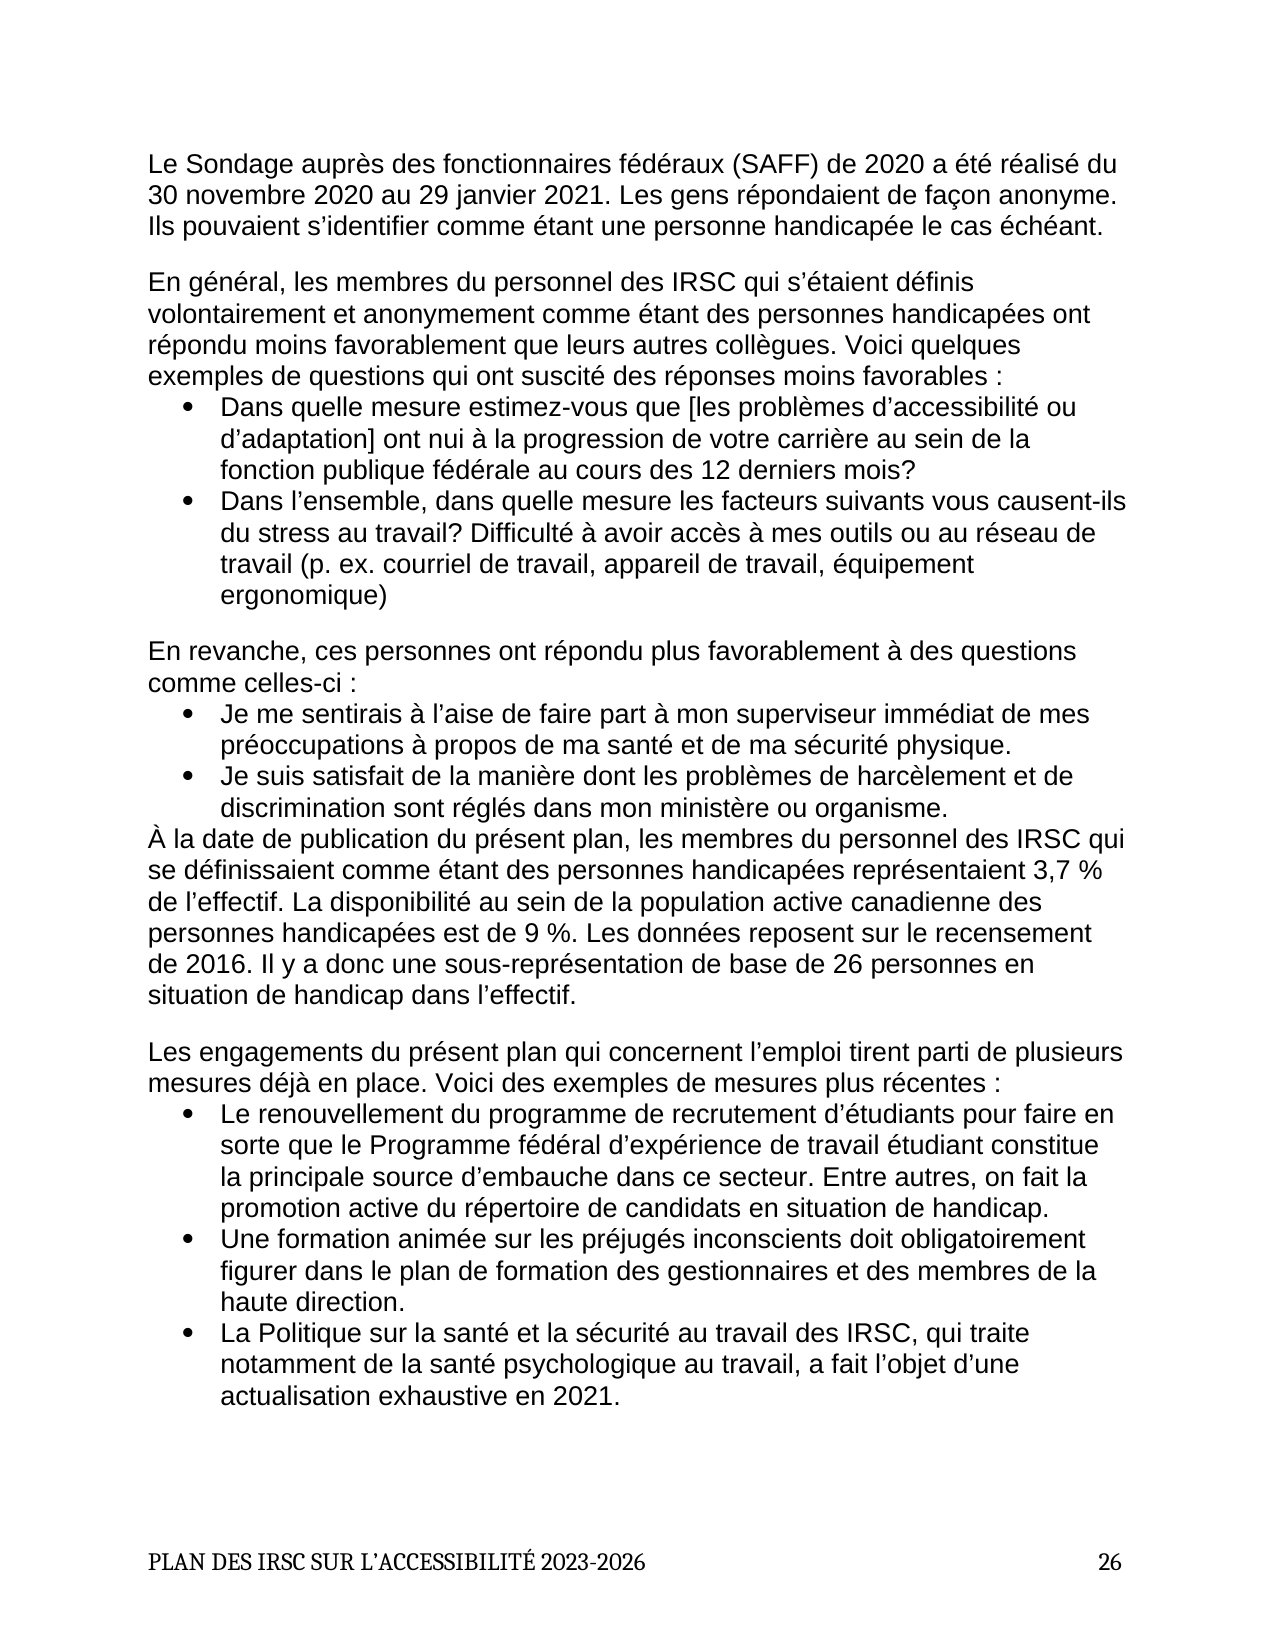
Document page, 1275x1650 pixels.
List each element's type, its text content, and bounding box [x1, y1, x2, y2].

list À la date de publication du présent plan, les membres du personnel des IRSC qui se définissaient comme étant des personnes handicapées représentaient 3,7 % de l’effectif. La disponibilité au sein de la population active canadienne des personnes handicapées est de 9 %. Les données reposent sur le recensement de 2016. Il y a donc une sous-représentation de base de 26 personnes en situation de handicap dans l’effectif. [148, 823, 1127, 1011]
list La Politique sur la santé et la sécurité au travail des IRSC, qui traite notamment de la santé psychologique au travail, a fait l’objet d’une actualisation exhaustive en 2021. [183, 1317, 1127, 1411]
list Une formation animée sur les préjugés inconscients doit obligatoirement figurer dans le plan de formation des gestionnaires et des membres de la haute direction. [183, 1223, 1127, 1317]
text Le Sondage auprès des fonctionnaires fédéraux (SAFF) de 2020 a été réalisé du 30 novembre 2020 au 29 janvier 2021. Les gens répondaient de façon anonyme. Ils pouvaient s’identifier comme étant une personne handicapée le cas échéant. [148, 148, 1127, 241]
list Le renouvellement du programme de recrutement d’étudiants pour faire en sorte que le Programme fédéral d’expérience de travail étudiant constitue la principale source d’embauche dans ce secteur. Entre autres, on fait la promotion active du répertoire de candidats en situation de handicap. [183, 1098, 1127, 1223]
list Dans l’ensemble, dans quelle mesure les facteurs suivants vous causent-ils du stress au travail? Difficulté à avoir accès à mes outils ou au réseau de travail (p. ex. courriel de travail, appareil de travail, équipement ergonomique) [183, 485, 1127, 610]
subtitle En général, les membres du personnel des IRSC qui s’étaient définis volontairement et anonymement comme étant des personnes handicapées ont répondu moins favorablement que leurs autres collègues. Voici quelques exemples de questions qui ont suscité des réponses moins favorables : [148, 266, 1127, 391]
list Dans quelle mesure estimez-vous que [les problèmes d’accessibilité ou d’adaptation] ont nui à la progression de votre carrière au sein de la fonction publique fédérale au cours des 12 derniers mois? [183, 391, 1127, 485]
subtitle Les engagements du présent plan qui concernent l’emploi tirent parti de plusieurs mesures déjà en place. Voici des exemples de mesures plus récentes : [148, 1036, 1127, 1098]
subtitle En revanche, ces personnes ont répondu plus favorablement à des questions comme celles-ci : [148, 635, 1127, 698]
list Je me sentirais à l’aise de faire part à mon superviseur immédiat de mes préoccupations à propos de ma santé et de ma sécurité physique. [183, 698, 1127, 760]
list Je suis satisfait de la manière dont les problèmes de harcèlement et de discrimination sont réglés dans mon ministère ou organisme. [183, 760, 1127, 823]
